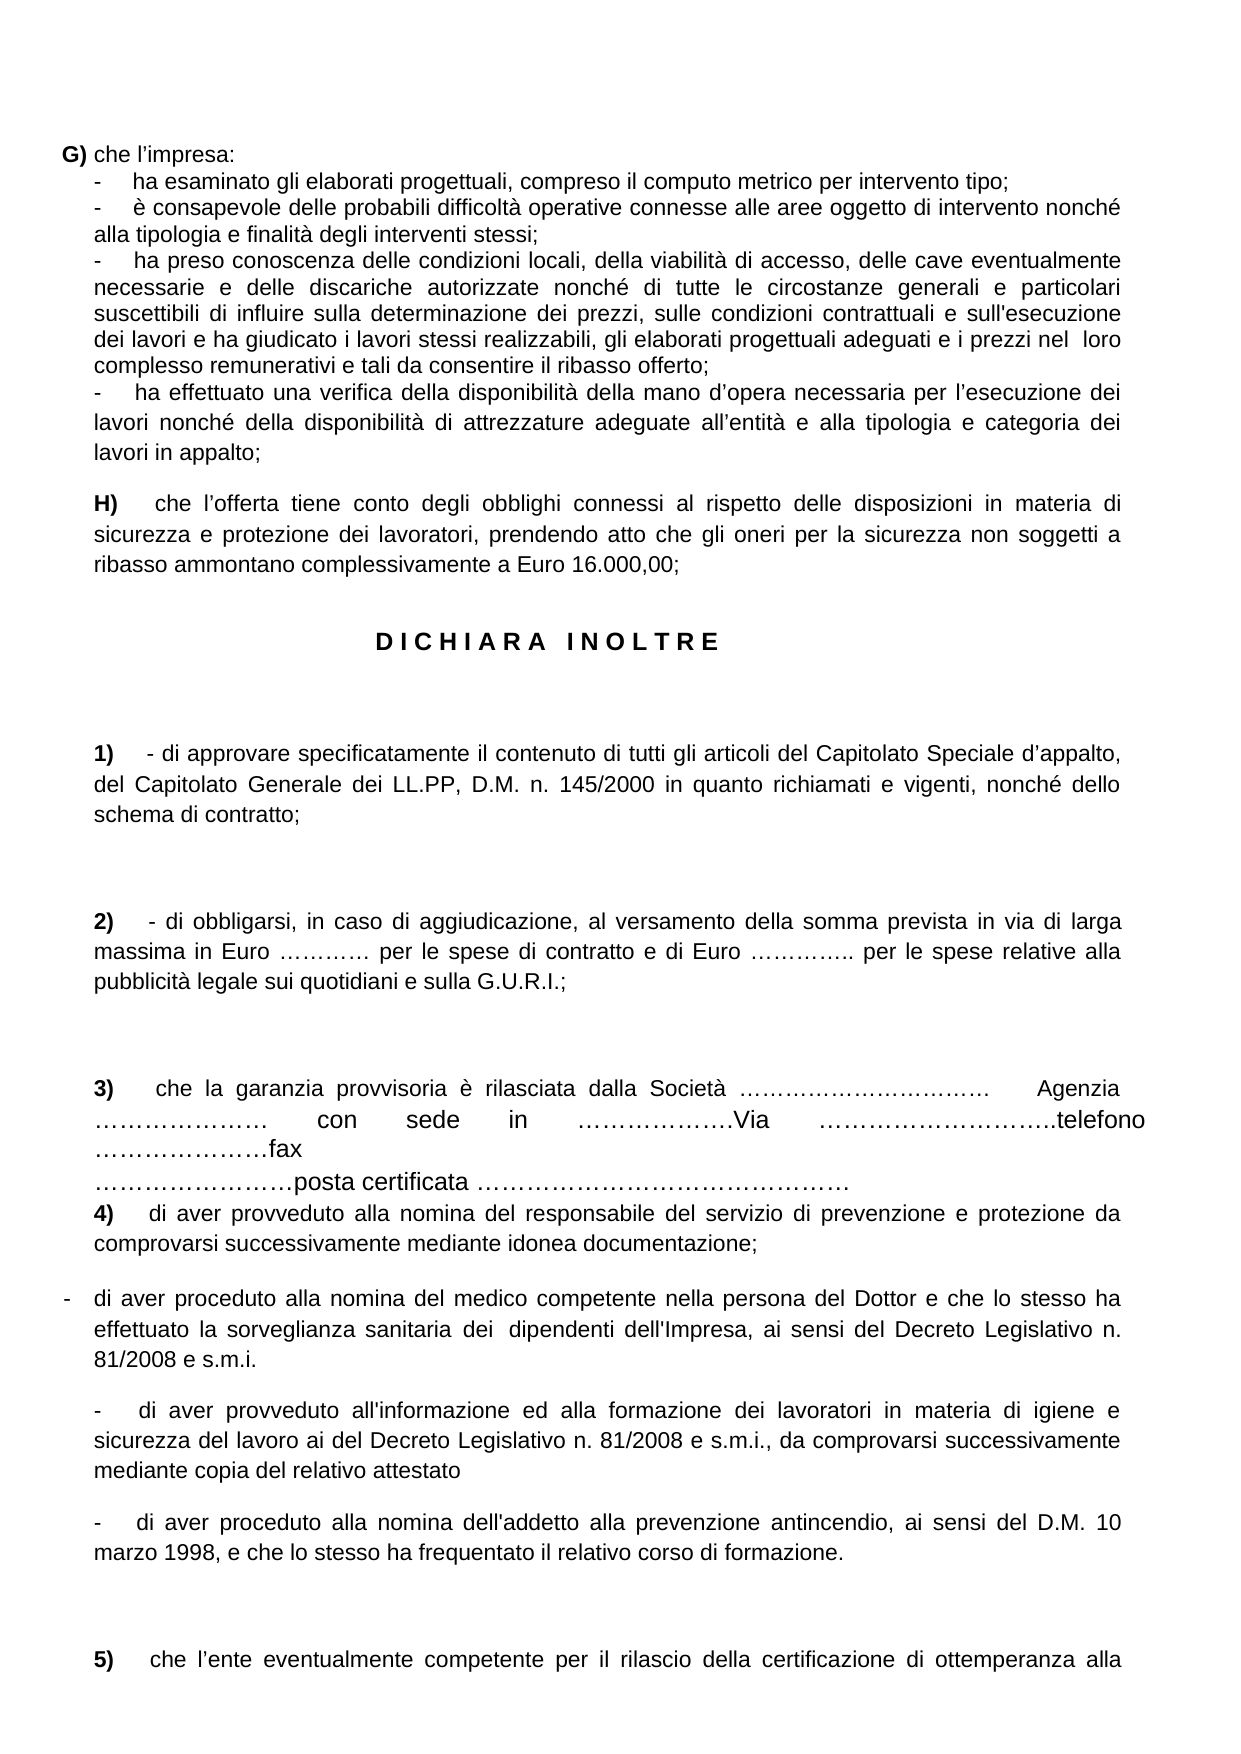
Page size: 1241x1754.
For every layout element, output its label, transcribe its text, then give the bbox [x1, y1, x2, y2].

list di aver provveduto all'informazione ed alla formazione dei lavoratori in materia di igiene e sicurezza del lavoro ai del Decreto Legislativo n. 81/2008 e s.m.i., da comprovarsi successivamente mediante copia del relativo attestato [94, 1397, 1122, 1484]
list di aver proceduto alla nomina dell'addetto alla prevenzione antincendio, ai sensi del D.M. 10 marzo 1998, e che lo stesso ha frequentato il relativo corso di formazione. [94, 1509, 1122, 1565]
list - di obbligarsi, in caso di aggiudicazione, al versamento della somma prevista in via di larga massima in Euro ………… per le spese di contratto e di Euro ………….. per le spese relative alla pubblicità legale sui quotidiani e sulla G.U.R.I.; [94, 908, 1123, 994]
list di aver provveduto alla nomina del responsabile del servizio di prevenzione e protezione da comprovarsi successivamente mediante idonea documentazione; [94, 1200, 1122, 1257]
list che l’offerta tiene conto degli obblighi connessi al rispetto delle disposizioni in materia di sicurezza e protezione dei lavoratori, prendendo atto che gli oneri per la sicurezza non soggetti a ribasso ammontano complessivamente a Euro 16.000,00; [94, 490, 1123, 577]
list ha effettuato una verifica della disponibilità della mano d’opera necessaria per l’esecuzione dei lavori nonché della disponibilità di attrezzature adeguate all’entità e alla tipologia e categoria dei lavori in appalto; [94, 379, 1122, 466]
list ha preso conoscenza delle condizioni locali, della viabilità di accesso, delle cave eventualmente necessarie e delle discariche autorizzate nonché di tutte le circostanze generali e particolari suscettibili di influire sulla determinazione dei prezzi, sulle condizioni contrattuali e sull'esecuzione dei lavori e ha giudicato i lavori stessi realizzabili, gli elaborati progettuali adeguati e i prezzi nel loro complesso remunerativi e tali da consentire il ribasso offerto; [94, 247, 1122, 379]
list che la garanzia provvisoria è rilasciata dalla Società …………………………… Agenzia [94, 1075, 1146, 1101]
text ………………… con sede in ……………….Via ………………………..telefono …………………fax [94, 1105, 1146, 1163]
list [94, 1646, 1122, 1672]
list che l’impresa: [62, 141, 1146, 168]
list - di approvare specificatamente il contenuto di tutti gli articoli del Capitolato Speciale d’appalto, del Capitolato Generale dei LL.PP, D.M. n. 145/2000 in quanto richiamati e vigenti, nonché dello schema di contratto; [94, 740, 1122, 827]
list di aver proceduto alla nomina del medico competente nella persona del Dottor e che lo stesso ha effettuato la sorveglianza sanitaria dei dipendenti dell'Impresa, ai sensi del Decreto Legislativo n. 81/2008 e s.m.i. [63, 1285, 1122, 1372]
list è consapevole delle probabili difficoltà operative connesse alle aree oggetto di intervento nonché alla tipologia e finalità degli interventi stessi; [94, 194, 1122, 247]
list ha esaminato gli elaborati progettuali, compreso il computo metrico per intervento tipo; [94, 168, 1146, 194]
text ……………………posta certificata ……………………………………… [94, 1167, 1146, 1196]
subtitle D I C H I A R A I N O L T R E [94, 627, 999, 656]
